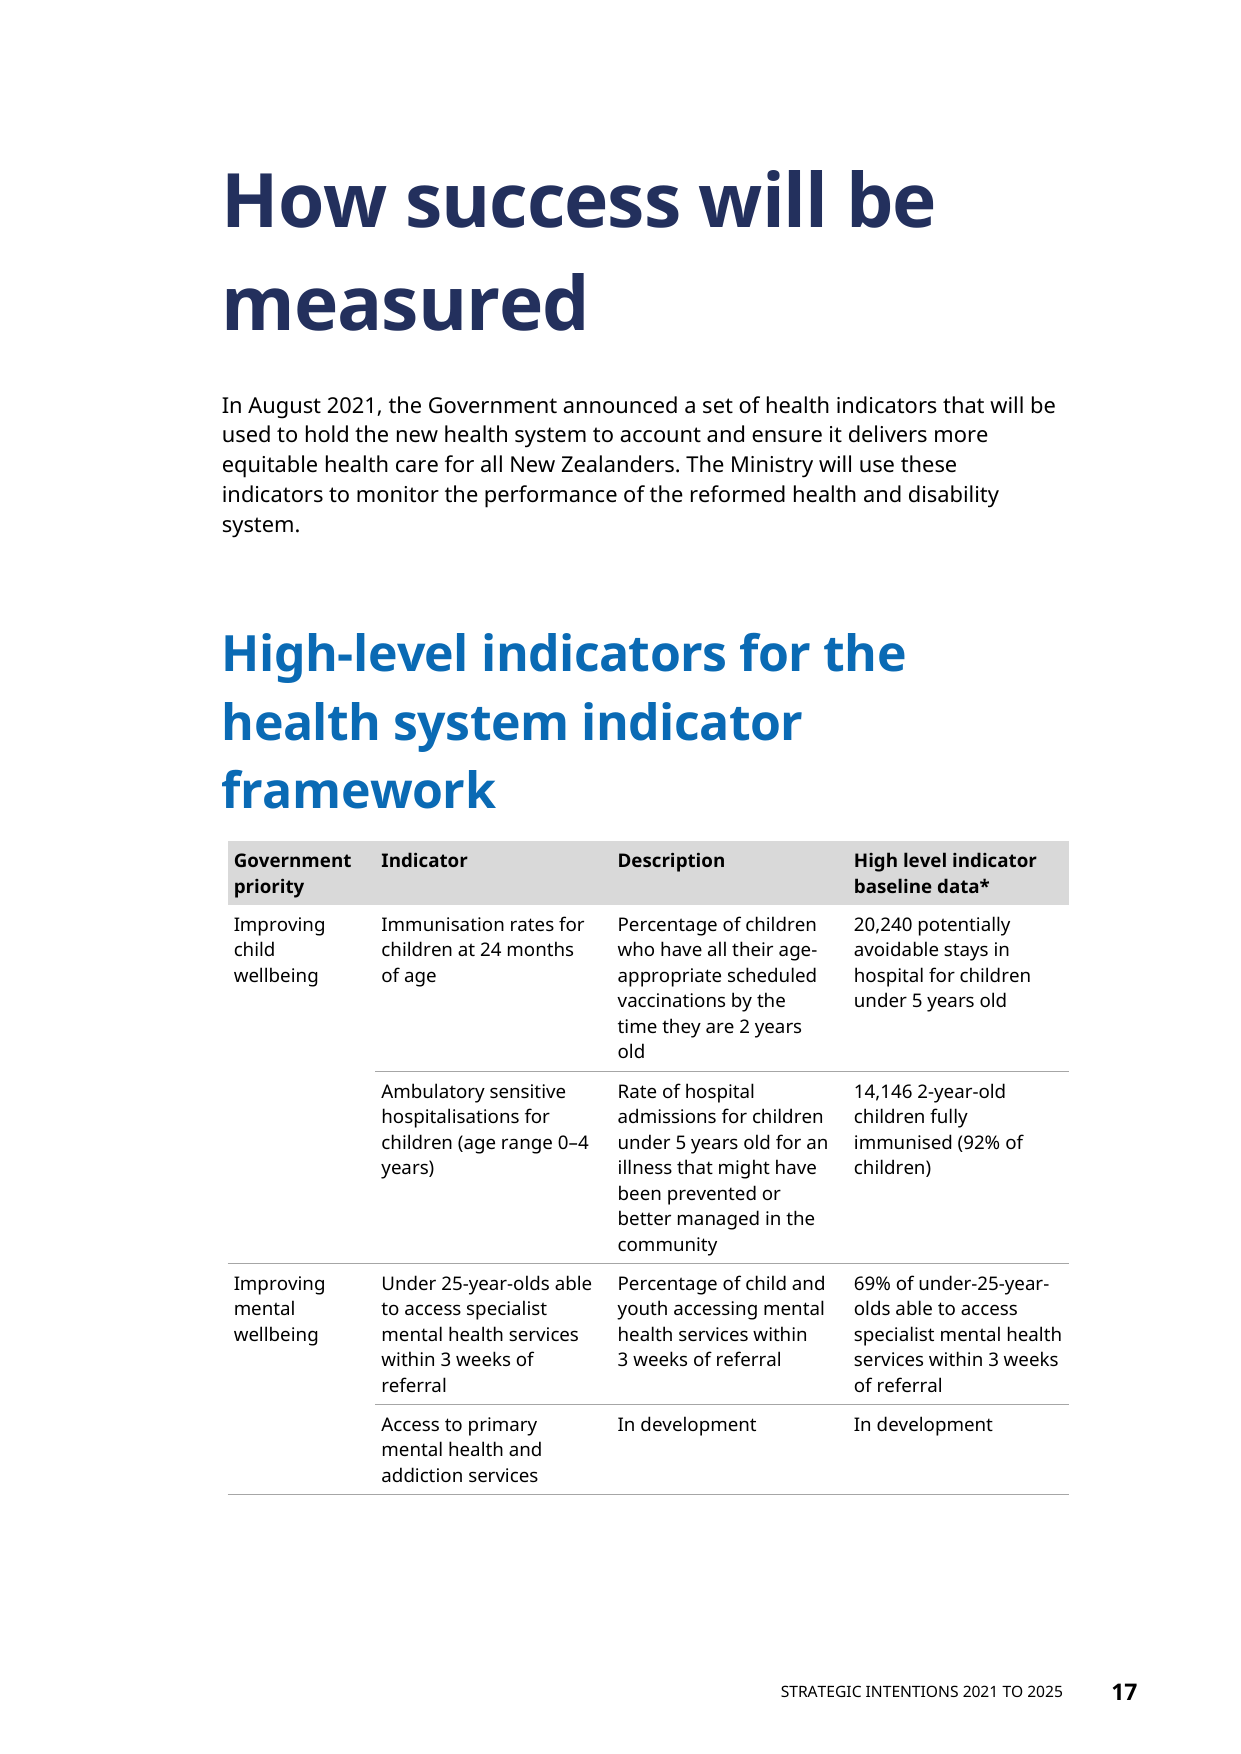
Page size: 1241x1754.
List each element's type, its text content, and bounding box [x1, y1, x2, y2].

table_cell Improving child wellbeing [228, 905, 375, 1263]
text In August 2021, the Government announced a set of health indicators that will be used to hold the new health system to account and ensure it delivers more equitable health care for all New Zealanders. The Ministry will use these indicators to monitor the performance of the reformed health and disability system. [222, 389, 1063, 538]
table_cell Rate of hospital admissions for children under 5 years old for an illness that might have been prevented or better managed in the community [611, 1072, 848, 1263]
table_cell Immunisation rates for children at 24 months of age [375, 905, 611, 1071]
table_cell Ambulatory sensitive hospitalisations for children (age range 0–4 years) [375, 1072, 611, 1263]
table_header Description [611, 841, 848, 905]
table_header High level indicator baseline data* [848, 841, 1069, 905]
table_cell Under 25-year-olds able to access specialist mental health services within 3 weeks of referral [375, 1264, 611, 1404]
table_header Government priority [228, 841, 375, 905]
subtitle How success will be measured [222, 148, 1063, 352]
subtitle High-level indicators for the health system indicator framework [222, 618, 1063, 823]
table_cell Access to primary mental health and addiction services [375, 1405, 611, 1494]
table_cell 69% of under-25-year-olds able to access specialist mental health services within 3 weeks of referral [848, 1264, 1069, 1404]
table_cell Percentage of child and youth accessing mental health services within 3 weeks of referral [611, 1264, 848, 1404]
table_cell In development [848, 1405, 1069, 1494]
table_header Indicator [375, 841, 611, 905]
table_cell Percentage of children who have all their age-appropriate scheduled vaccinations by the time they are 2 years old [611, 905, 848, 1071]
table_cell Improving mental wellbeing [228, 1264, 375, 1494]
table_cell 20,240 potentially avoidable stays in hospital for children under 5 years old [848, 905, 1069, 1071]
table_cell In development [611, 1405, 848, 1494]
table_cell 14,146 2-year-old children fully immunised (92% of children) [848, 1072, 1069, 1263]
